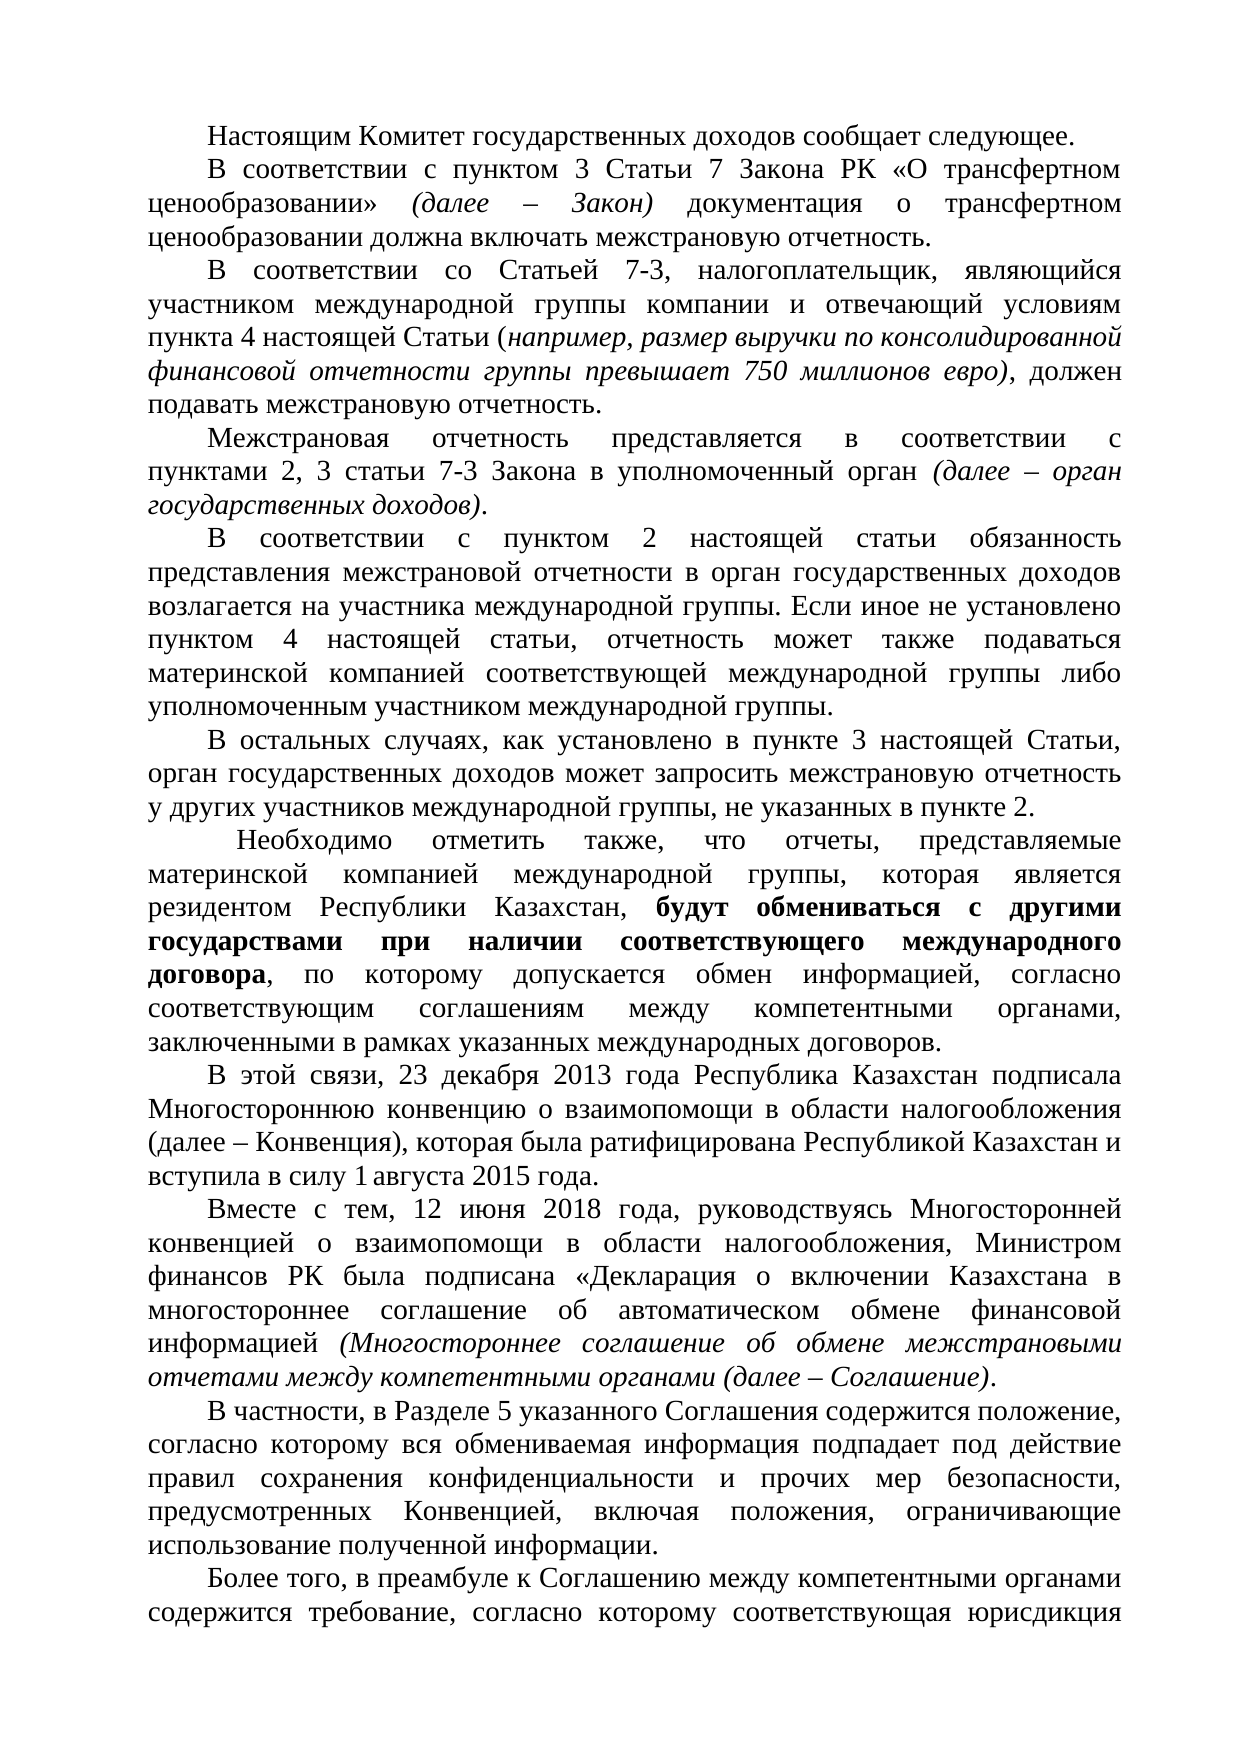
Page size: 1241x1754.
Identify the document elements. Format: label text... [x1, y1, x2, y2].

text Настоящим Комитет государственных доходов сообщает следующее. [148, 118, 1122, 152]
text В остальных случаях, как установлено в пункте 3 настоящей Статьи, орган государственных доходов может запросить межстрановую отчетность у других участников международной группы, не указанных в пункте 2. [148, 722, 1122, 822]
text Вместе с тем, 12 июня 2018 года, руководствуясь Многосторонней конвенцией о взаимопомощи в области налогообложения, Министром финансов РК была подписана «Декларация о включении Казахстана в многостороннее соглашение об автоматическом обмене финансовой информацией (Многостороннее соглашение об обмене межстрановыми отчетами между компетентными органами (далее – Соглашение). [148, 1191, 1122, 1393]
text В соответствии с пунктом 2 настоящей статьи обязанность представления межстрановой отчетности в орган государственных доходов возлагается на участника международной группы. Если иное не установлено пунктом 4 настоящей статьи, отчетность может также подаваться материнской компанией соответствующей международной группы либо уполномоченным участником международной группы. [148, 521, 1122, 722]
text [148, 1560, 1122, 1627]
text В соответствии со Статьей 7-3, налогоплательщик, являющийся участником международной группы компании и отвечающий условиям пункта 4 настоящей Статьи (например, размер выручки по консолидированной финансовой отчетности группы превышает 750 миллионов евро), должен подавать межстрановую отчетность. [148, 252, 1122, 420]
text В частности, в Разделе 5 указанного Соглашения содержится положение, согласно которому вся обмениваемая информация подпадает под действие правил сохранения конфиденциальности и прочих мер безопасности, предусмотренных Конвенцией, включая положения, ограничивающие использование полученной информации. [148, 1393, 1122, 1560]
text Необходимо отметить также, что отчеты, представляемые материнской компанией международной группы, которая является резидентом Республики Казахстан, будут обмениваться с другими государствами при наличии соответствующего международного договора, по которому допускается обмен информацией, согласно соответствующим соглашениям между компетентными органами, заключенными в рамках указанных международных договоров. [148, 822, 1122, 1057]
text Межстрановая отчетность представляется в соответствии с пунктами 2, 3 статьи 7-3 Закона в уполномоченный орган (далее – орган государственных доходов). [148, 420, 1122, 521]
text В соответствии с пунктом 3 Статьи 7 Закона РК «О трансфертном ценообразовании» (далее – Закон) документация о трансфертном ценообразовании должна включать межстрановую отчетность. [148, 152, 1122, 252]
text В этой связи, 23 декабря 2013 года Республика Казахстан подписала Многостороннюю конвенцию о взаимопомощи в области налогообложения (далее – Конвенция), которая была ратифицирована Республикой Казахстан и вступила в силу 1 августа 2015 года. [148, 1057, 1122, 1191]
